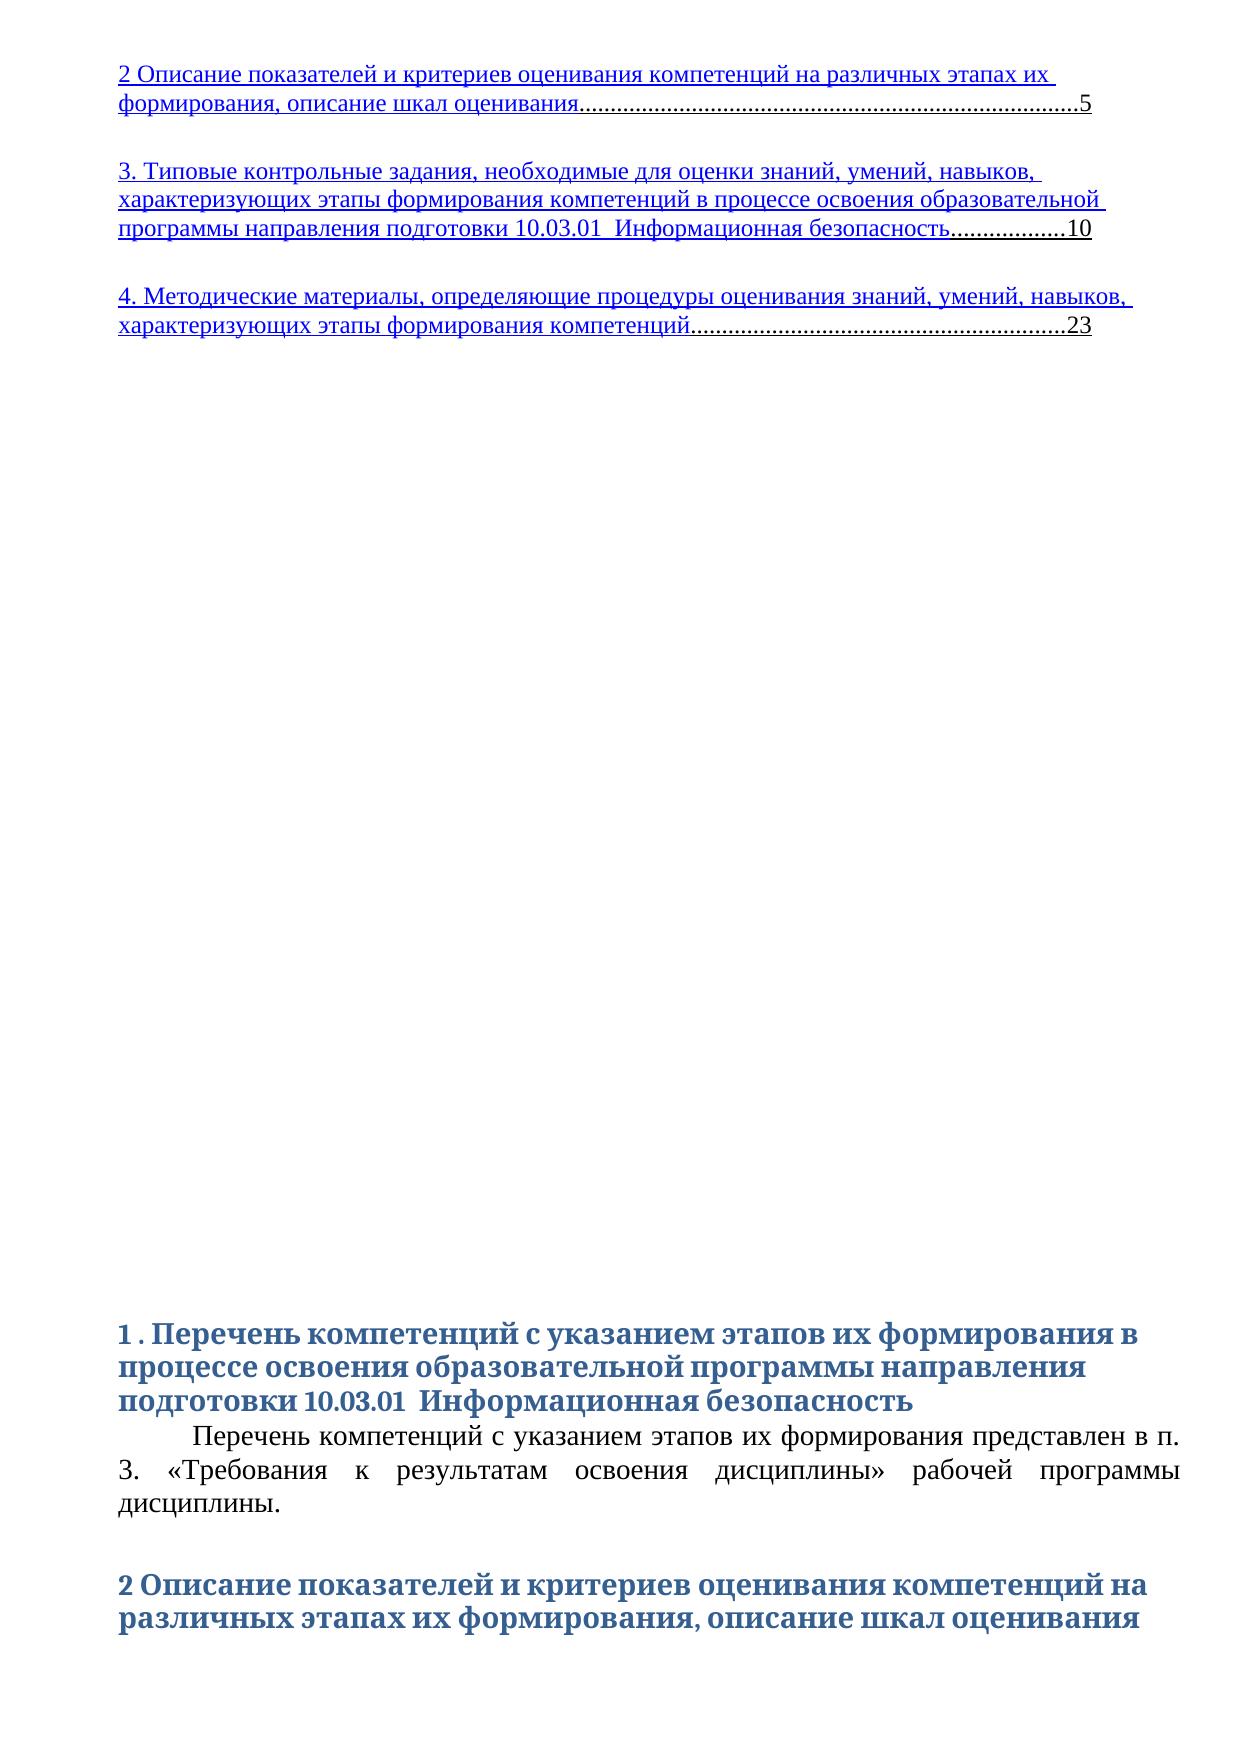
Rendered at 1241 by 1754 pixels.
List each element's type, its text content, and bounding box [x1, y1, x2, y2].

text 3. Типовые контрольные задания, необходимые для оценки знаний, умений, навыков, характеризующих этапы формирования компетенций в процессе освоения образовательной программы направления подготовки 10.03.01 Информационная безопасность 10 [118, 156, 1181, 242]
text 2 Описание показателей и критериев оценивания компетенций на различных этапах их формирования, описание шкал оценивания [118, 1569, 1181, 1636]
text 1 . Перечень компетенций с указанием этапов их формирования в процессе освоения образовательной программы направления подготовки 10.03.01 Информационная безопасность [118, 1318, 1181, 1418]
text 2 Описание показателей и критериев оценивания компетенций на различных этапах их формирования, описание шкал оценивания 5 [118, 59, 1181, 117]
text Перечень компетенций с указанием этапов их формирования представлен в п. 3. «Требования к результатам освоения дисциплины» рабочей программы дисциплины. [118, 1418, 1181, 1519]
text 4. Методические материалы, определяющие процедуры оценивания знаний, умений, навыков, характеризующих этапы формирования компетенций 23 [118, 281, 1181, 339]
